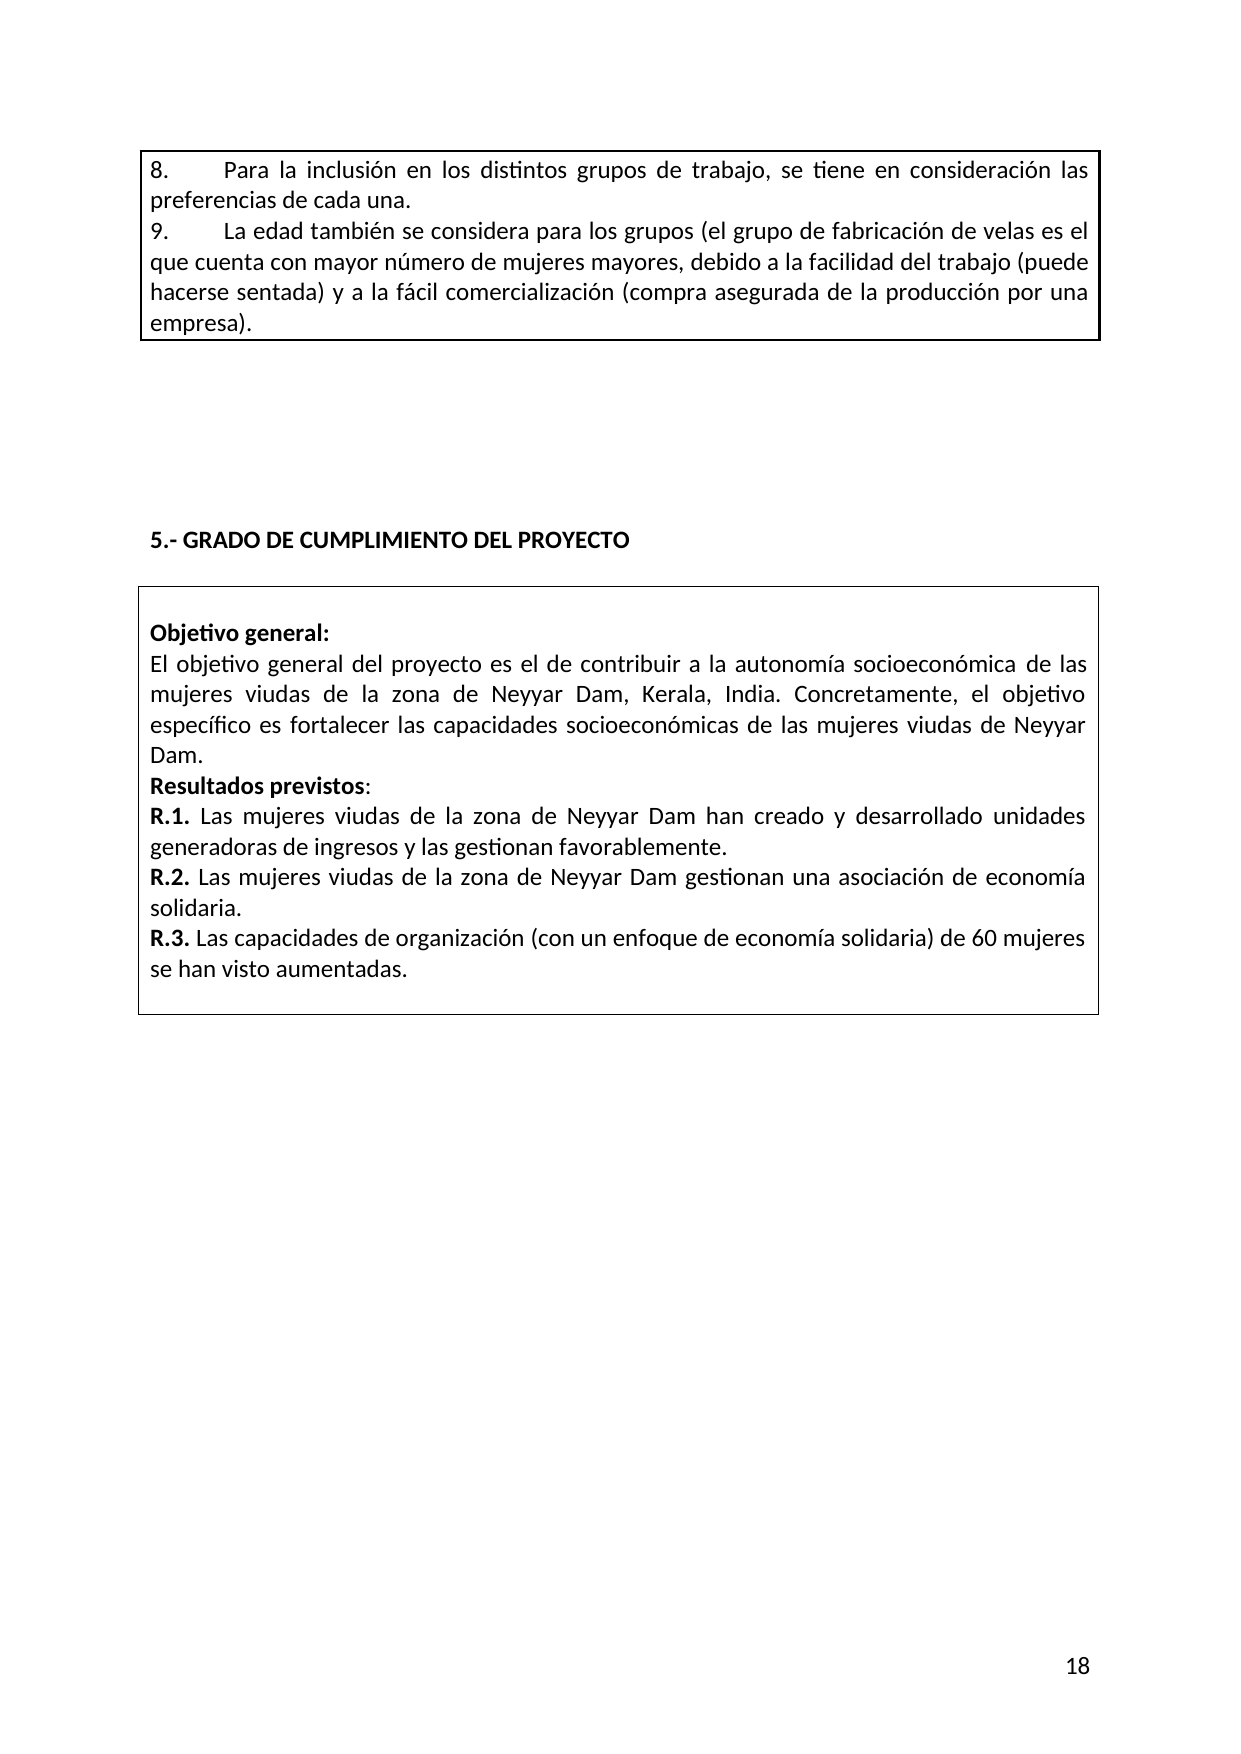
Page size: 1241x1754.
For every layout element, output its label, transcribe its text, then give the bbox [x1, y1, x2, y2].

text 9. La edad también se considera para los grupos (el grupo de fabricación de velas es el que cuenta con mayor número de mujeres mayores, debido a la facilidad del trabajo (puede hacerse sentada) y a la fácil comercialización (compra asegurada de la producción por una empresa). [142, 211, 1098, 339]
text 5.- GRADO DE CUMPLIMIENTO DEL PROYECTO [150, 524, 1090, 555]
text 8. Para la inclusión en los distintos grupos de trabajo, se tiene en consideración las preferencias de cada una. [142, 152, 1098, 211]
table_header Objetivo general: El ​objetivo general del proyecto es el de contribuir a la autonomía socioeconómica ​de las mujeres viudas de la zona de Neyyar Dam, Kerala, India. Concretamente, el objetivo específico es ​fortalecer las capacidades socioeconómicas de las mujeres viudas de Neyyar Dam. Resultados previstos: R.1. Las mujeres viudas de la zona de Neyyar Dam han creado y desarrollado unidades generadoras de ingresos y las gestionan favorablemente. R.2. Las mujeres viudas de la zona de Neyyar Dam gestionan una asociación de economía solidaria. R.3. Las capacidades de organización (con un enfoque de economía solidaria) de 60 mujeres se han visto aumentadas. [139, 587, 1098, 1014]
